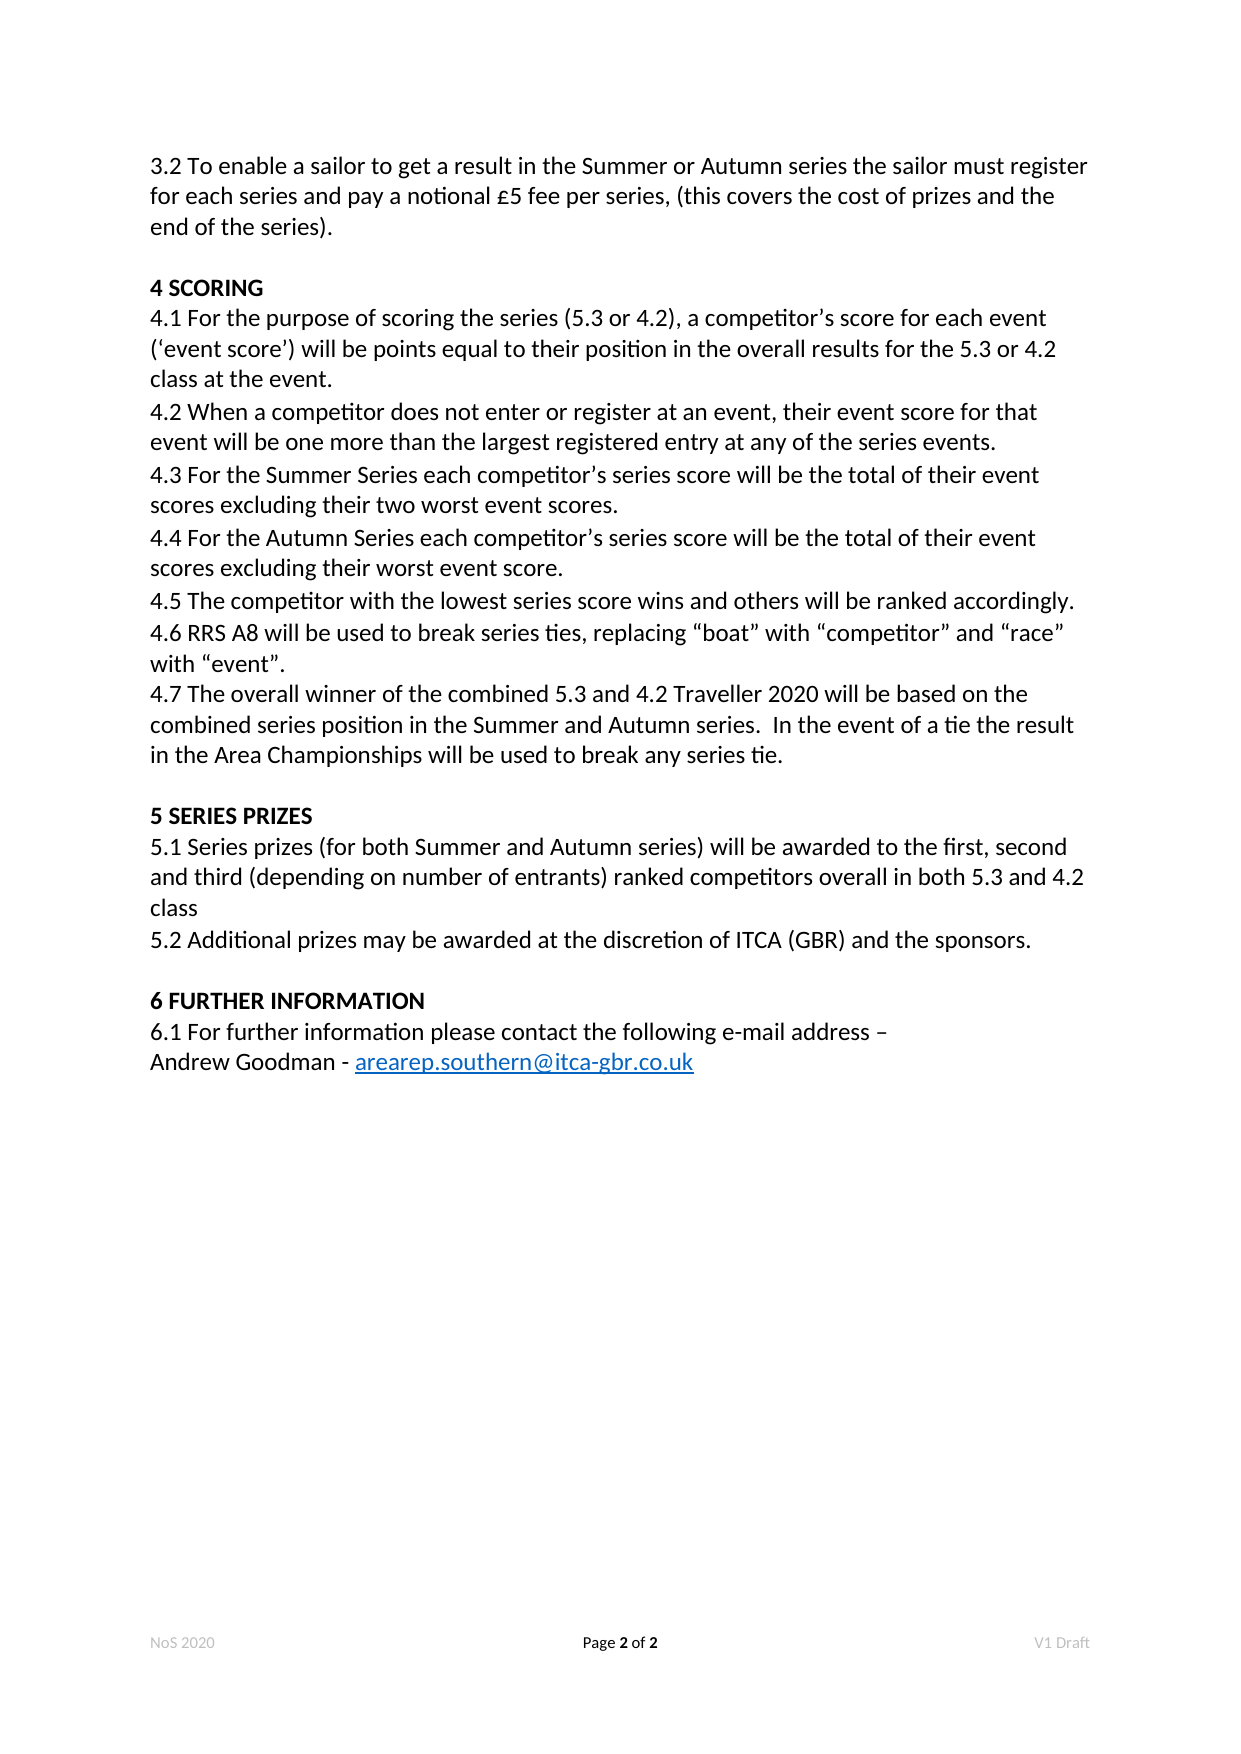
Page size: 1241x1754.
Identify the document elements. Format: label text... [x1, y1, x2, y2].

text 4.5 The competitor with the lowest series score wins and others will be ranked accordingly. [150, 585, 1090, 615]
text 4.7 The overall winner of the combined 5.3 and 4.2 Traveller 2020 will be based on the combined series position in the Summer and Autumn series. In the event of a tie the result in the Area Championships will be used to break any series tie. [150, 678, 1090, 770]
text 6 FURTHER INFORMATION [150, 985, 1090, 1016]
text Andrew Goodman - arearep.southern@itca-gbr.co.uk [150, 1046, 1090, 1077]
text 3.2 To enable a sailor to get a result in the Summer or Autumn series the sailor must register for each series and pay a notional £5 fee per series, (this covers the cost of prizes and the end of the series). [150, 150, 1090, 242]
text 5.2 Additional prizes may be awarded at the discretion of ITCA (GBR) and the sponsors. [150, 924, 1090, 955]
text 5.1 Series prizes (for both Summer and Autumn series) will be awarded to the first, second and third (depending on number of entrants) ranked competitors overall in both 5.3 and 4.2 class [150, 831, 1090, 922]
text 4.3 For the Summer Series each competitor’s series score will be the total of their event scores excluding their two worst event scores. [150, 459, 1090, 520]
text 4.4 For the Autumn Series each competitor’s series score will be the total of their event scores excluding their worst event score. [150, 522, 1090, 583]
text 6.1 For further information please contact the following e-mail address – [150, 1016, 1090, 1046]
text 4.6 RRS A8 will be used to break series ties, replacing “boat” with “competitor” and “race” with “event”. [150, 617, 1090, 678]
text 4.2 When a competitor does not enter or register at an event, their event score for that event will be one more than the largest registered entry at any of the series events. [150, 396, 1090, 457]
text 4.1 For the purpose of scoring the series (5.3 or 4.2), a competitor’s score for each event (‘event score’) will be points equal to their position in the overall results for the 5.3 or 4.2 class at the event. [150, 303, 1090, 394]
text 5 SERIES PRIZES [150, 800, 1090, 831]
text 4 SCORING [150, 272, 1090, 303]
